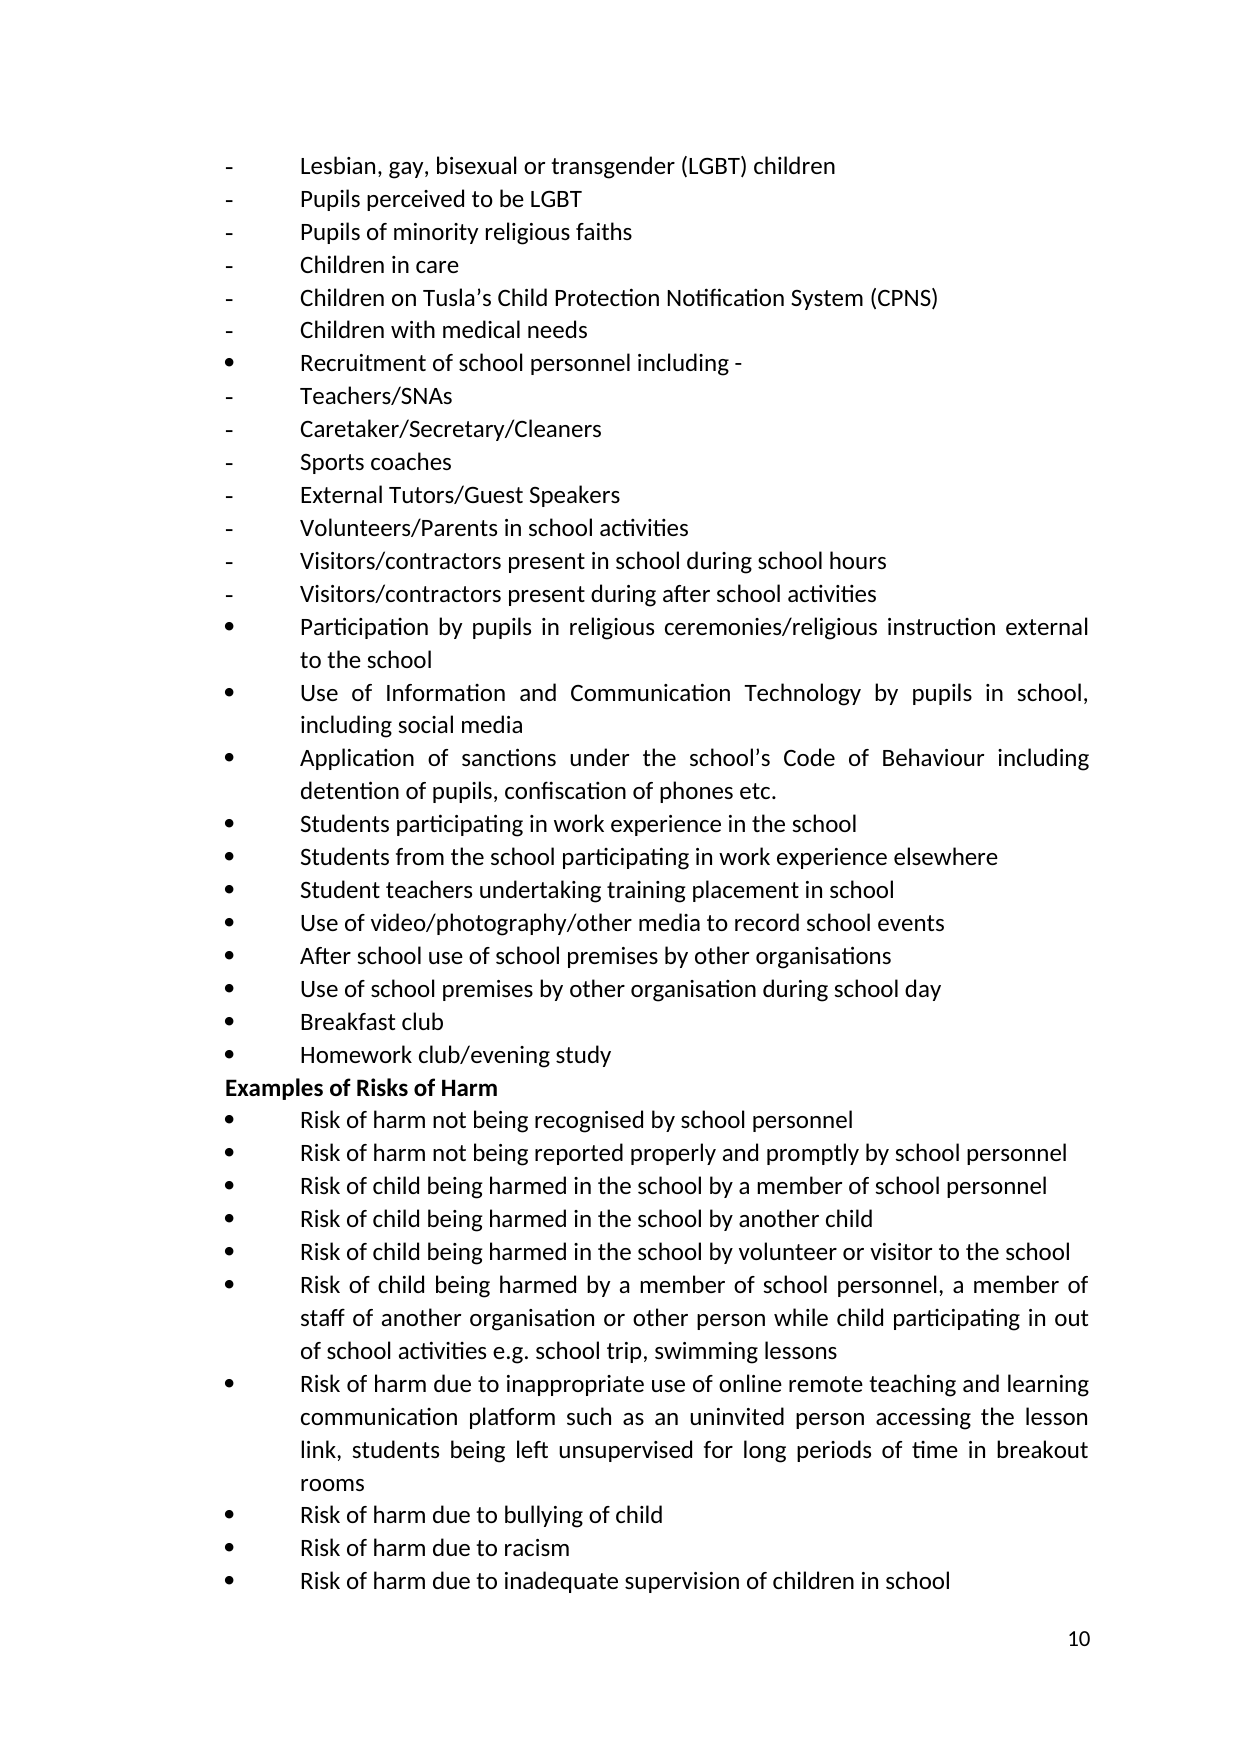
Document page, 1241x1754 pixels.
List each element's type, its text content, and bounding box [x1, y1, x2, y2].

list Participation by pupils in religious ceremonies/religious instruction external to the school [225, 611, 1090, 674]
list Application of sanctions under the school’s Code of Behaviour including detention of pupils, confiscation of phones etc. [225, 742, 1090, 806]
list Risk of child being harmed by a member of school personnel, a member of staff of another organisation or other person while child participating in out of school activities e.g. school trip, swimming lessons [225, 1269, 1090, 1366]
list Caretaker/Secretary/Cleaners [225, 413, 1090, 444]
list Risk of harm due to racism [225, 1532, 1090, 1563]
list Risk of harm due to bullying of child [225, 1499, 1090, 1530]
list External Tutors/Guest Speakers [225, 479, 1090, 510]
list Risk of child being harmed in the school by a member of school personnel [225, 1170, 1090, 1201]
list Recruitment of school personnel including - [225, 347, 1090, 378]
list Children on Tusla’s Child Protection Notification System (CPNS) [225, 282, 1090, 312]
list Risk of child being harmed in the school by another child [225, 1203, 1090, 1234]
list Pupils perceived to be LGBT [225, 183, 1090, 213]
list Children in care [225, 249, 1090, 279]
list Risk of harm not being reported properly and promptly by school personnel [225, 1137, 1090, 1168]
list Use of school premises by other organisation during school day [225, 973, 1090, 1003]
list Students from the school participating in work experience elsewhere [225, 841, 1090, 872]
list Teachers/SNAs [225, 380, 1090, 411]
list Students participating in work experience in the school [225, 808, 1090, 839]
list Risk of harm due to inappropriate use of online remote teaching and learning communication platform such as an uninvited person accessing the lesson link, students being left unsupervised for long periods of time in breakout rooms [225, 1368, 1090, 1497]
list Pupils of minority religious faiths [225, 216, 1090, 246]
list Breakfast club [225, 1006, 1090, 1036]
list Lesbian, gay, bisexual or transgender (LGBT) children [225, 150, 1090, 181]
list Examples of Risks of Harm [225, 1072, 1090, 1102]
list Use of video/photography/other media to record school events [225, 907, 1090, 938]
list Use of Information and Communication Technology by pupils in school, including social media [225, 677, 1090, 740]
list Children with medical needs [225, 314, 1090, 345]
list Visitors/contractors present in school during school hours [225, 545, 1090, 576]
list Sports coaches [225, 446, 1090, 477]
list After school use of school premises by other organisations [225, 940, 1090, 971]
list Risk of harm due to inadequate supervision of children in school [225, 1565, 1090, 1596]
list Homework club/evening study [225, 1039, 1090, 1069]
list Risk of harm not being recognised by school personnel [225, 1104, 1090, 1135]
list Student teachers undertaking training placement in school [225, 874, 1090, 905]
list Visitors/contractors present during after school activities [225, 578, 1090, 608]
list Risk of child being harmed in the school by volunteer or visitor to the school [225, 1236, 1090, 1267]
list Volunteers/Parents in school activities [225, 512, 1090, 543]
